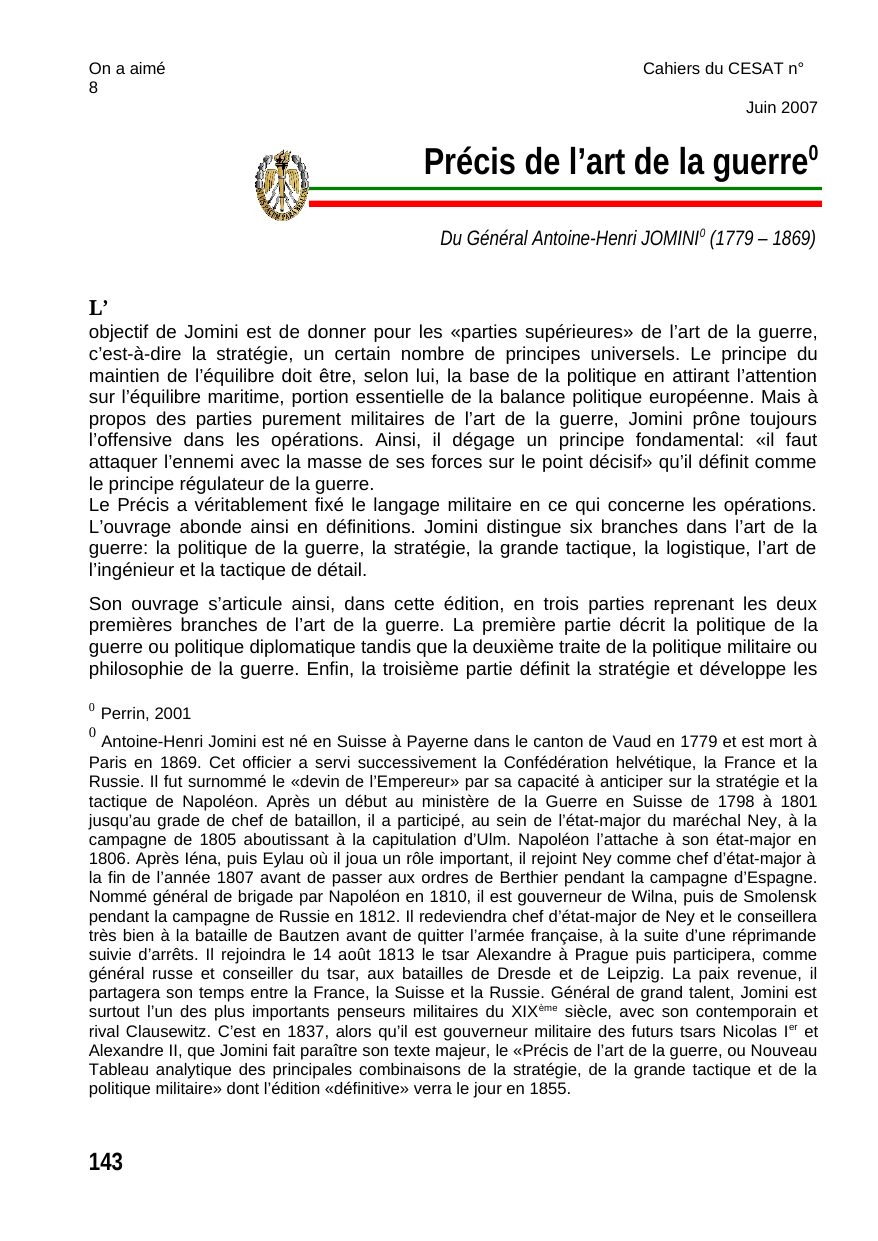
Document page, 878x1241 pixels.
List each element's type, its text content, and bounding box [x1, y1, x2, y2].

text objectif de Jomini est de donner pour les «parties supérieures» de l’art de la guerre, c’est-à-dire la stratégie, un certain nombre de principes universels. Le principe du maintien de l’équilibre doit être, selon lui, la base de la politique en attirant l’attention sur l’équilibre maritime, portion essentielle de la balance politique européenne. Mais à propos des parties purement militaires de l’art de la guerre, Jomini prône toujours l’offensive dans les opérations. Ainsi, il dégage un principe fondamental: «il faut attaquer l’ennemi avec la masse de ses forces sur le point décisif» qu’il définit comme le principe régulateur de la guerre. [89, 321, 818, 494]
text Le Précis a véritablement fixé le langage militaire en ce qui concerne les opérations. L’ouvrage abonde ainsi en définitions. Jomini distingue six branches dans l’art de la guerre: la politique de la guerre, la stratégie, la grande tactique, la logistique, l’art de l’ingénieur et la tactique de détail. [89, 494, 818, 580]
title Précis de l’art de la guerre [89, 140, 818, 183]
picture [255, 149, 309, 221]
text Du Général Antoine-Henri JOMINI (1779 – 1869) [89, 226, 818, 250]
text Son ouvrage s’articule ainsi, dans cette édition, en trois parties reprenant les deux premières branches de l’art de la guerre. La première partie décrit la politique de la guerre ou politique diplomatique tandis que la deuxième traite de la politique militaire ou philosophie de la guerre. Enfin, la troisième partie définit la stratégie et développe les différentes combinaisons stratégiques. Cette parution de 2001, par contraintes éditoriales, n’inclut pas les 3ème et 4ème branches (grande tactique et logistique) qui font partie de l’édition originale. Au final, Jomini n’abordera pas les 5ème et 6ème branches (art de l’ingénieur et tactique de détail) pour garder l’aspect synthétique et le plus universel possible à son précis. [89, 593, 818, 679]
